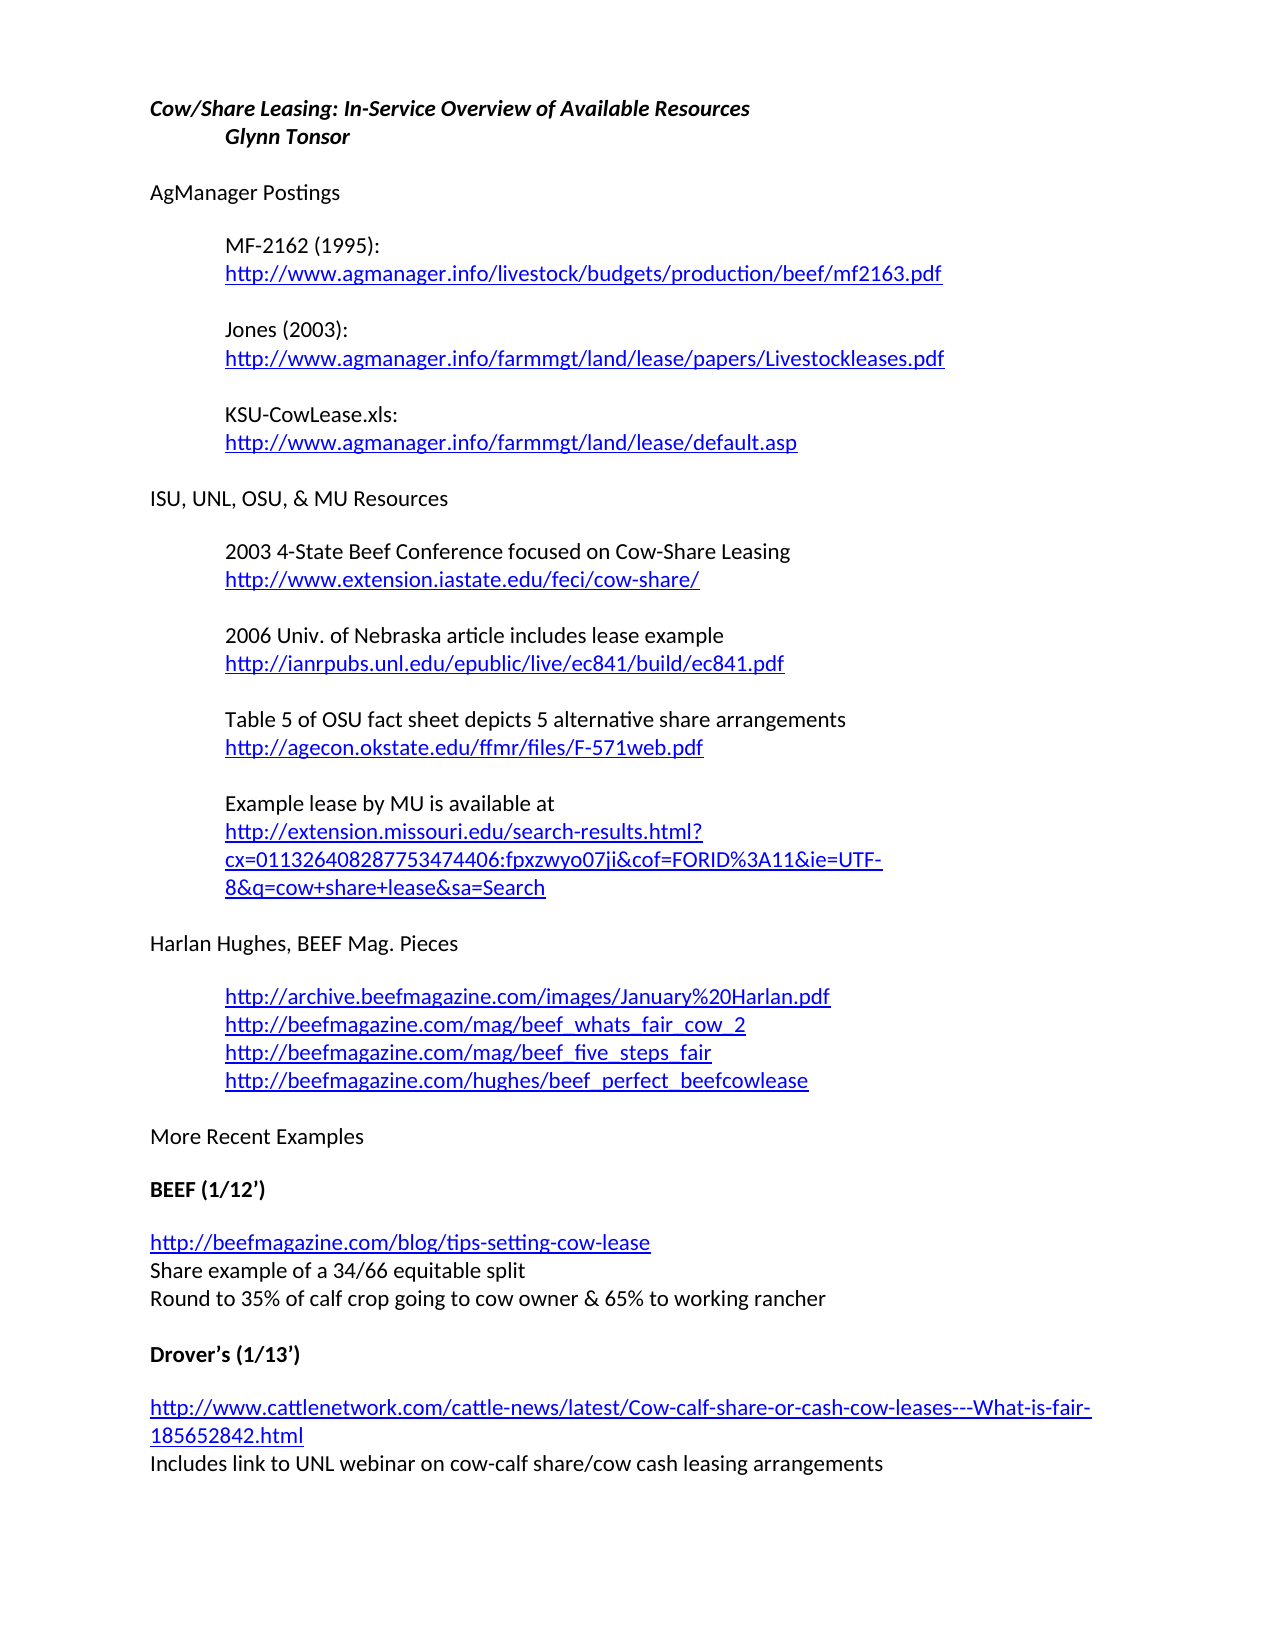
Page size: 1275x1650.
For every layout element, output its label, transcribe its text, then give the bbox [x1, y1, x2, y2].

text AgManager Postings [150, 178, 1125, 207]
text Cow/Share Leasing: In-Service Overview of Available Resources [150, 94, 1125, 122]
text Harlan Hughes, BEEF Mag. Pieces [150, 929, 1125, 957]
text Includes link to UNL webinar on cow-calf share/cow cash leasing arrangements [150, 1449, 1125, 1477]
text http://agecon.okstate.edu/ffmr/files/F-571web.pdf [225, 733, 1125, 761]
text http://beefmagazine.com/hughes/beef_perfect_beefcowlease [225, 1066, 1125, 1094]
text http://www.agmanager.info/farmmgt/land/lease/papers/Livestockleases.pdf [225, 344, 1125, 372]
text http://beefmagazine.com/mag/beef_whats_fair_cow_2 [225, 1010, 1125, 1038]
text Table 5 of OSU fact sheet depicts 5 alternative share arrangements [225, 705, 1125, 733]
text http://www.agmanager.info/livestock/budgets/production/beef/mf2163.pdf [225, 259, 1125, 288]
text Glynn Tonsor [150, 122, 1125, 151]
text ISU, UNL, OSU, & MU Resources [150, 484, 1125, 512]
text http://beefmagazine.com/blog/tips-setting-cow-lease [150, 1228, 1125, 1256]
text http://extension.missouri.edu/search-results.html?cx=011326408287753474406:fpxzwyo07ji&cof=FORID%3A11&ie=UTF-8&q=cow+share+lease&sa=Search [225, 817, 1125, 901]
text Jones (2003): [225, 316, 1125, 344]
text http://archive.beefmagazine.com/images/January%20Harlan.pdf [225, 982, 1125, 1010]
text KSU-CowLease.xls: [225, 400, 1125, 428]
text More Recent Examples [150, 1122, 1125, 1150]
text http://www.extension.iastate.edu/feci/cow-share/ [225, 565, 1125, 593]
text http://ianrpubs.unl.edu/epublic/live/ec841/build/ec841.pdf [225, 649, 1125, 677]
text http://beefmagazine.com/mag/beef_five_steps_fair [225, 1038, 1125, 1066]
text MF-2162 (1995): [225, 232, 1125, 259]
text Round to 35% of calf crop going to cow owner & 65% to working rancher [150, 1284, 1125, 1312]
text 2006 Univ. of Nebraska article includes lease example [225, 621, 1125, 649]
text Drover’s (1/13’) [150, 1340, 1125, 1368]
text Example lease by MU is available at [225, 789, 1125, 817]
text 2003 4-State Beef Conference focused on Cow-Share Leasing [225, 537, 1125, 565]
text BEEF (1/12’) [150, 1175, 1125, 1203]
text Share example of a 34/66 equitable split [150, 1256, 1125, 1284]
text http://www.cattlenetwork.com/cattle-news/latest/Cow-calf-share-or-cash-cow-leases---What-is-fair-185652842.html [150, 1393, 1125, 1449]
text http://www.agmanager.info/farmmgt/land/lease/default.asp [225, 428, 1125, 456]
